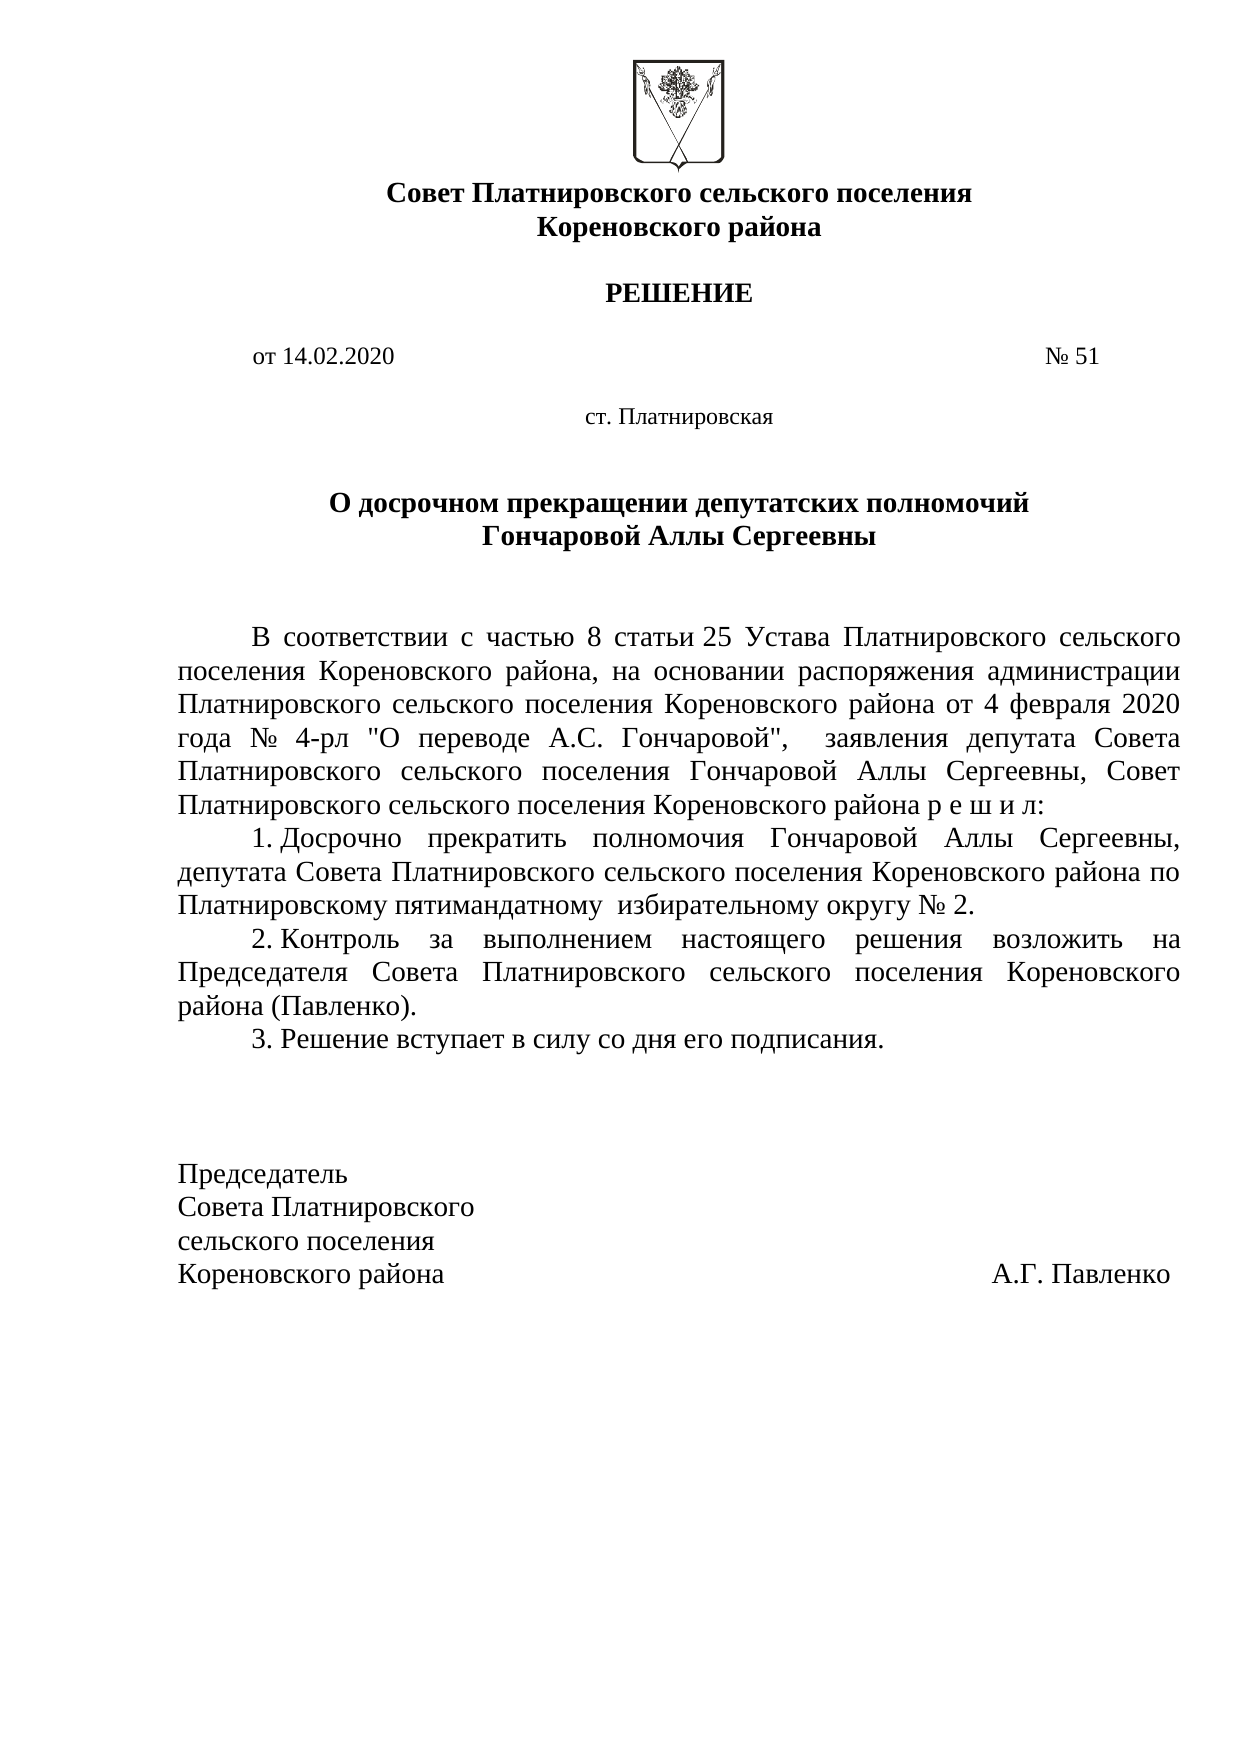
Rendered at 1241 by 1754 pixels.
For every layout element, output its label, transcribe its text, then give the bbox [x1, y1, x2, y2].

text О досрочном прекращении депутатских полномочий [177, 485, 1181, 518]
text Гончаровой Аллы Сергеевны [177, 518, 1181, 552]
text от 14.02.2020 № 51 [177, 341, 1181, 370]
text 2. Контроль за выполнением настоящего решения возложить на Председателя Совета Платнировского сельского поселения Кореновского района (Павленко). [177, 921, 1181, 1022]
text Кореновского района А.Г. Павленко [177, 1256, 1181, 1290]
text сельского поселения [177, 1223, 1181, 1256]
text Совета Платнировского [177, 1189, 1181, 1223]
text Председатель [177, 1156, 1181, 1189]
text ст. Платнировская [177, 402, 1181, 430]
text В соответствии с частью 8 статьи 25 Устава Платнировского сельского поселения Кореновского района, на основании распоряжения администрации Платнировского сельского поселения Кореновского района от 4 февраля 2020 года № 4-рл "О переводе А.С. Гончаровой", заявления депутата Совета Платнировского сельского поселения Гончаровой Аллы Сергеевны, Совет Платнировского сельского поселения Кореновского района р е ш и л: [177, 619, 1181, 820]
text 3. Решение вступает в силу со дня его подписания. [177, 1022, 1181, 1055]
text РЕШЕНИЕ [177, 276, 1181, 308]
text Кореновского района [177, 209, 1181, 243]
text Совет Платнировского сельского поселения [177, 176, 1181, 209]
text 1. Досрочно прекратить полномочия Гончаровой Аллы Сергеевны, депутата Совета Платнировского сельского поселения Кореновского района по Платнировскому пятимандатному избирательному округу № 2. [177, 820, 1181, 921]
